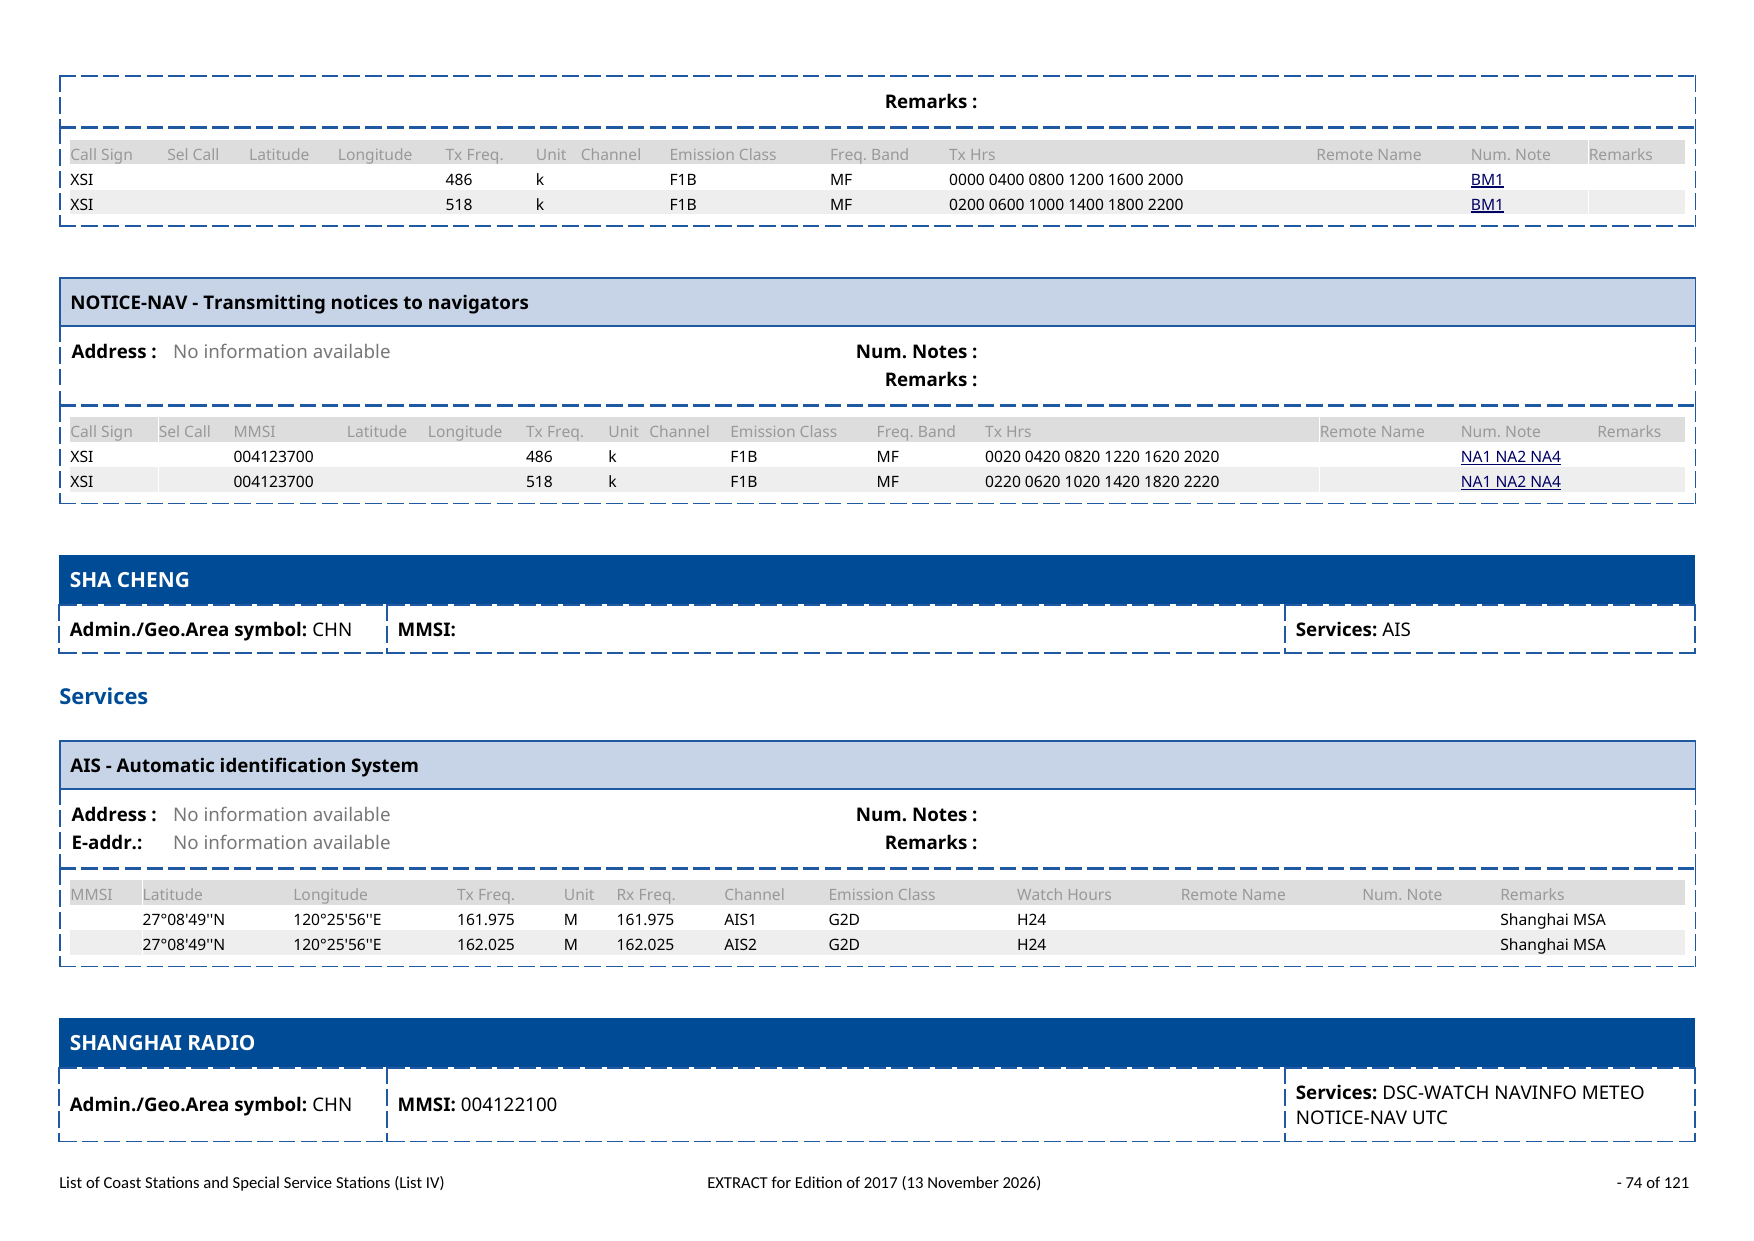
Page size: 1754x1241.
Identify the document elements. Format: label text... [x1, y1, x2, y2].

table_header [60, 128, 1696, 225]
table_cell Admin./Geo.Area symbol: CHN [59, 1067, 387, 1141]
table_cell MMSI: [387, 604, 1285, 652]
table_cell Services: AIS [1285, 604, 1695, 652]
table_cell Admin./Geo.Area symbol: CHN [59, 604, 387, 652]
table_header SHANGHAI RADIO [59, 1018, 1695, 1067]
table_cell MMSI: 004122100 [387, 1067, 1285, 1141]
table_cell [60, 790, 1696, 867]
table_header NOTICE-NAV - Transmitting notices to navigators [61, 279, 1695, 325]
table_header SHA CHENG [59, 555, 1695, 604]
text Services [59, 681, 1695, 711]
table_header [60, 405, 1696, 503]
table_header [60, 868, 1696, 966]
table_cell Services: DSC-WATCH NAVINFO METEO NOTICE-NAV UTC [1285, 1067, 1695, 1141]
table_cell [60, 75, 1696, 126]
table_header AIS - Automatic identification System [61, 742, 1695, 788]
table_cell [60, 327, 1696, 404]
